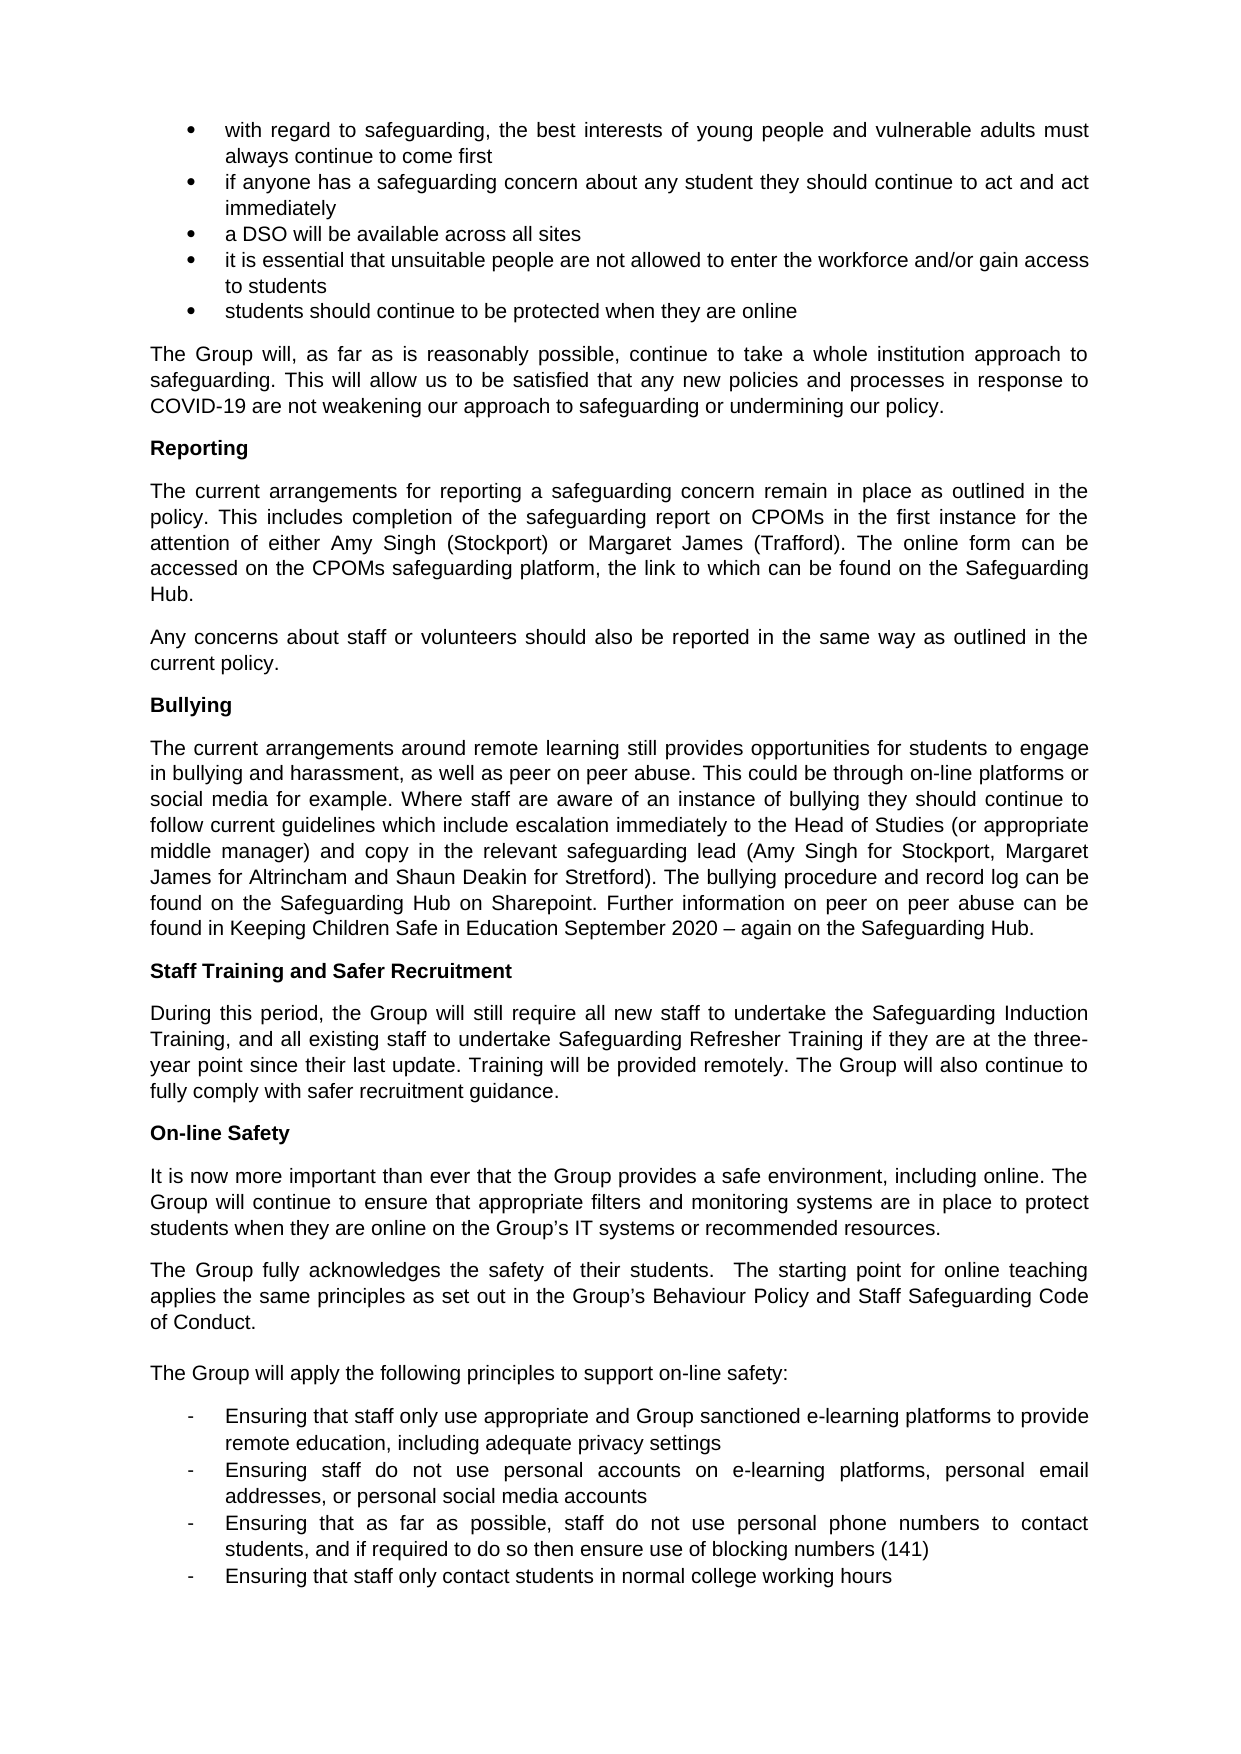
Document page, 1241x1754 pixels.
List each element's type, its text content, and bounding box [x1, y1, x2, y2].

text It is now more important than ever that the Group provides a safe environment, including online. The Group will continue to ensure that appropriate filters and monitoring systems are in place to protect students when they are online on the Group’s IT systems or recommended resources. [150, 1164, 1090, 1239]
list Ensuring that staff only use appropriate and Group sanctioned e-learning platforms to provide remote education, including adequate privacy settings [187, 1404, 1090, 1455]
text The Group will, as far as is reasonably possible, continue to take a whole institution approach to safeguarding. This will allow us to be satisfied that any new policies and processes in response to COVID-19 are not weakening our approach to safeguarding or undermining our policy. [150, 342, 1090, 418]
list Ensuring staff do not use personal accounts on e-learning platforms, personal email addresses, or personal social media accounts [187, 1457, 1090, 1508]
list it is essential that unsuitable people are not allowed to enter the workforce and/or gain access to students [187, 248, 1090, 297]
text The current arrangements around remote learning still provides opportunities for students to engage in bullying and harassment, as well as peer on peer abuse. This could be through on-line platforms or social media for example. Where staff are aware of an instance of bullying they should continue to follow current guidelines which include escalation immediately to the Head of Studies (or appropriate middle manager) and copy in the relevant safeguarding lead (Amy Singh for Stockport, Margaret James for Altrincham and Shaun Deakin for Stretford). The bullying procedure and record log can be found on the Safeguarding Hub on Sharepoint. Further information on peer on peer abuse can be found in Keeping Children Safe in Education September 2020 – again on the Safeguarding Hub. [150, 735, 1090, 940]
text The Group fully acknowledges the safety of their students. The starting point for online teaching applies the same principles as set out in the Group’s Behaviour Policy and Staff Safeguarding Code of Conduct. [150, 1258, 1090, 1333]
list students should continue to be protected when they are online [187, 299, 1090, 323]
text Any concerns about staff or volunteers should also be reported in the same way as outlined in the current policy. [150, 624, 1090, 674]
list if anyone has a safeguarding concern about any student they should continue to act and act immediately [187, 170, 1090, 220]
text The Group will apply the following principles to support on-line safety: [150, 1361, 1090, 1385]
text Staff Training and Safer Recruitment [150, 959, 1090, 983]
list with regard to safeguarding, the best interests of young people and vulnerable adults must always continue to come first [187, 118, 1090, 168]
text Bullying [150, 693, 1090, 717]
list Ensuring that staff only contact students in normal college working hours [187, 1563, 1090, 1588]
text On-line Safety [150, 1121, 1090, 1145]
text The current arrangements for reporting a safeguarding concern remain in place as outlined in the policy. This includes completion of the safeguarding report on CPOMs in the first instance for the attention of either Amy Singh (Stockport) or Margaret James (Trafford). The online form can be accessed on the CPOMs safeguarding platform, the link to which can be found on the Safeguarding Hub. [150, 479, 1090, 606]
list Ensuring that as far as possible, staff do not use personal phone numbers to contact students, and if required to do so then ensure use of blocking numbers (141) [187, 1510, 1090, 1561]
text Reporting [150, 436, 1090, 460]
text During this period, the Group will still require all new staff to undertake the Safeguarding Induction Training, and all existing staff to undertake Safeguarding Refresher Training if they are at the three-year point since their last update. Training will be provided remotely. The Group will also continue to fully comply with safer recruitment guidance. [150, 1001, 1090, 1103]
list a DSO will be available across all sites [187, 222, 1090, 246]
